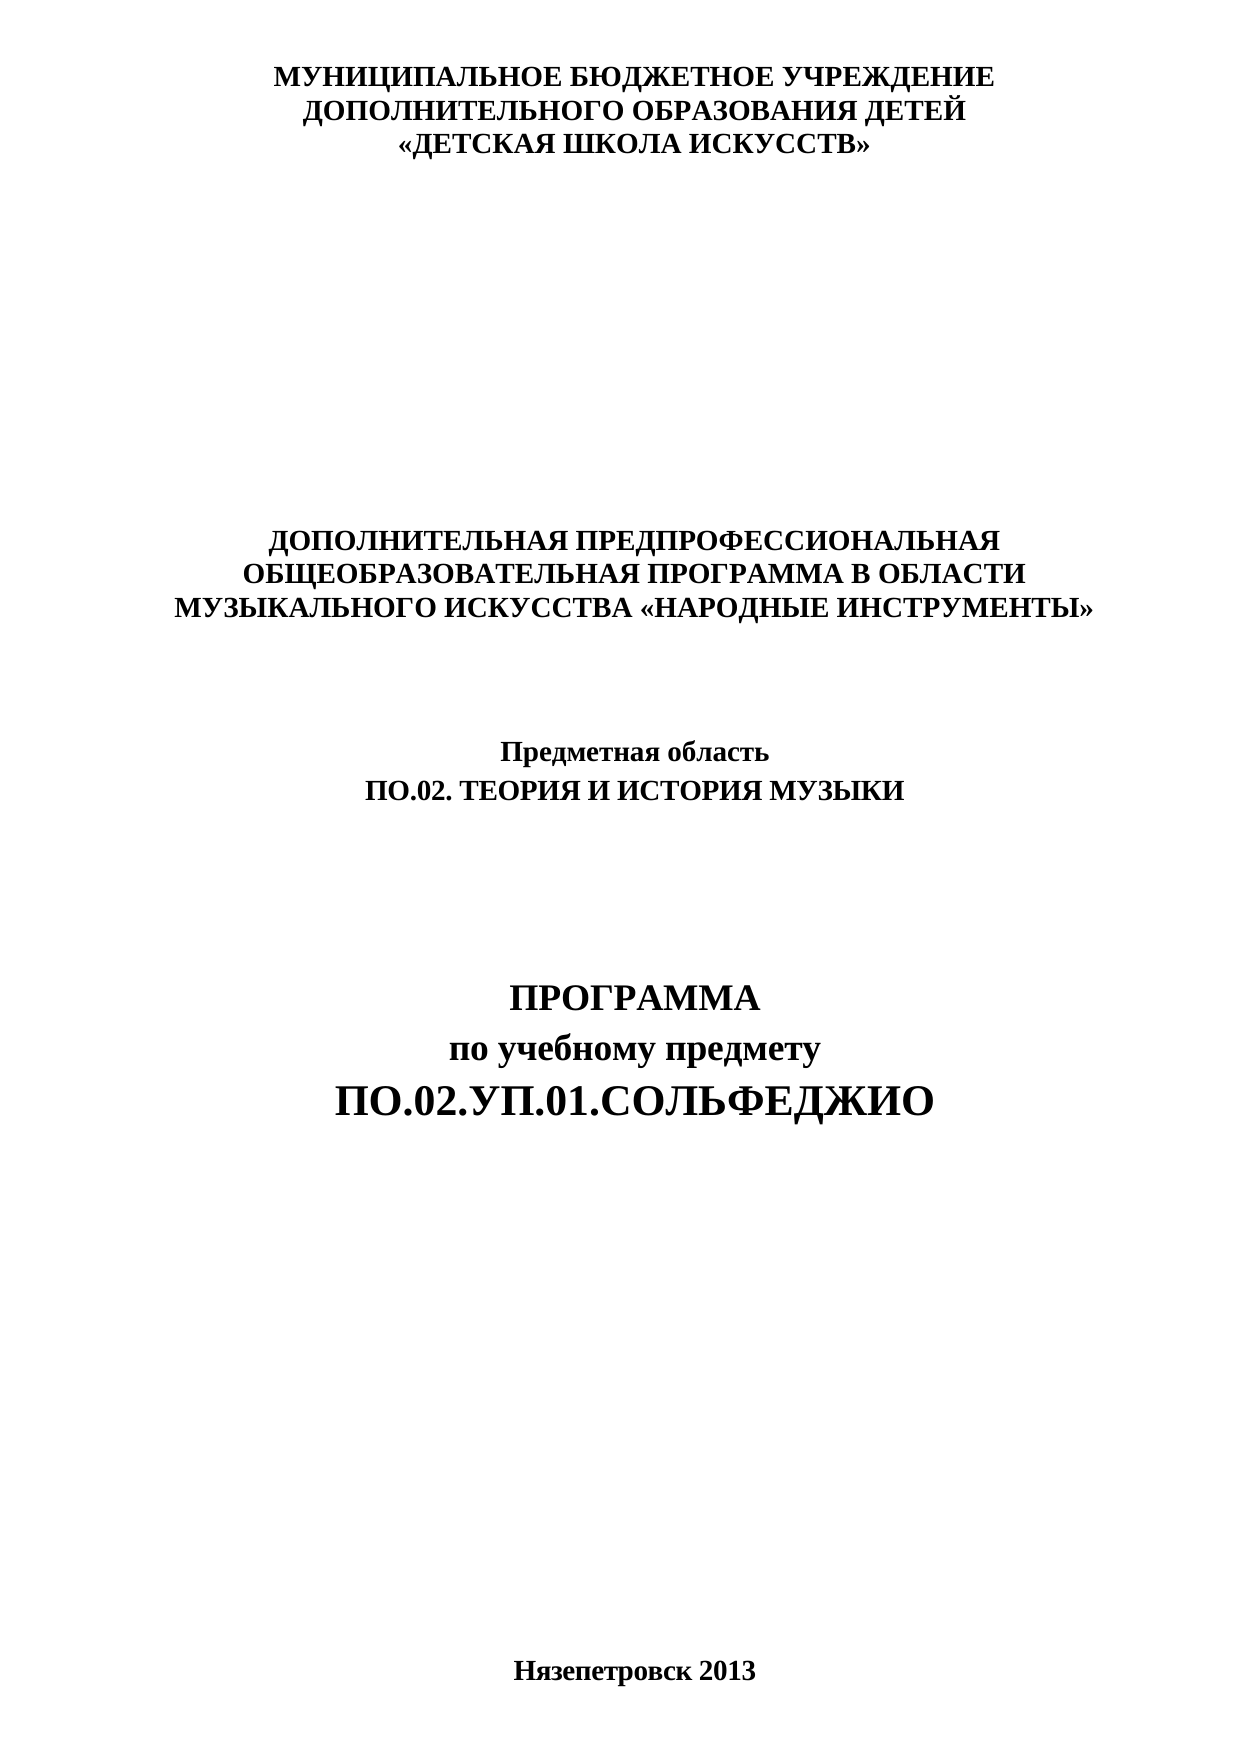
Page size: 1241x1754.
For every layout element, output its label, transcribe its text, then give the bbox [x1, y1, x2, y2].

text Предметная область [118, 734, 1151, 768]
text ДОПОЛНИТЕЛЬНОГО ОБРАЗОВАНИЯ ДЕТЕЙ [118, 93, 1150, 126]
text ПРОГРАММА [118, 976, 1151, 1019]
text МУНИЦИПАЛЬНОЕ БЮДЖЕТНОЕ УЧРЕЖДЕНИЕ [118, 59, 1150, 93]
text ПО.02. ТЕОРИЯ И ИСТОРИЯ МУЗЫКИ [118, 773, 1151, 806]
text ОБЩЕОБРАЗОВАТЕЛЬНАЯ ПРОГРАММА В ОБЛАСТИ [118, 556, 1150, 590]
text Нязепетровск 2013 [118, 1653, 1151, 1686]
text ДОПОЛНИТЕЛЬНАЯ ПРЕДПРОФЕССИОНАЛЬНАЯ [118, 523, 1150, 556]
text «ДЕТСКАЯ ШКОЛА ИСКУССТВ» [118, 126, 1150, 160]
text МУЗЫКАЛЬНОГО ИСКУССТВА «НАРОДНЫЕ ИНСТРУМЕНТЫ» [118, 590, 1150, 623]
text ПО.02.УП.01.СОЛЬФЕДЖИО [118, 1075, 1151, 1125]
text по учебному предмету [118, 1025, 1151, 1068]
